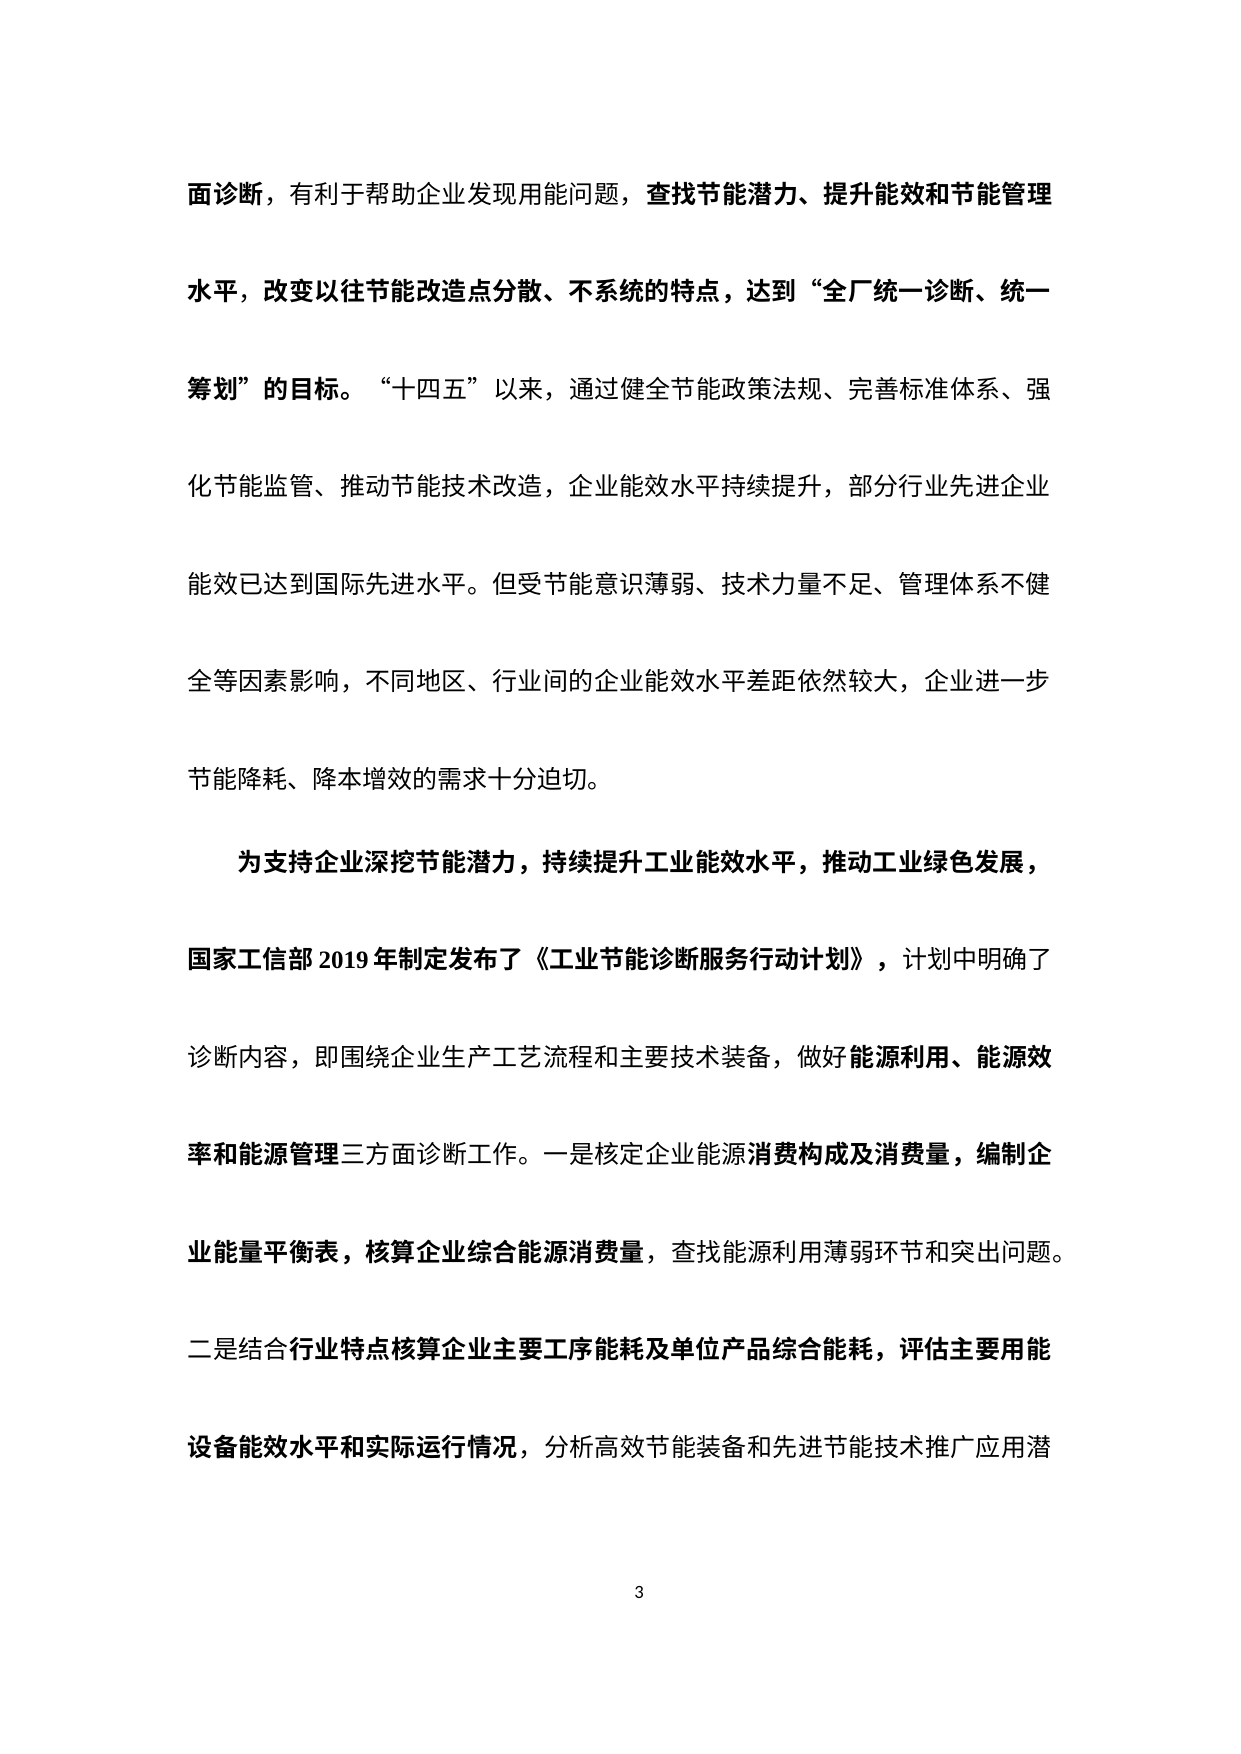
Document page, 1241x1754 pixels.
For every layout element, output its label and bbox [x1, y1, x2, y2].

text [187, 828, 1053, 1478]
text [187, 160, 1053, 810]
